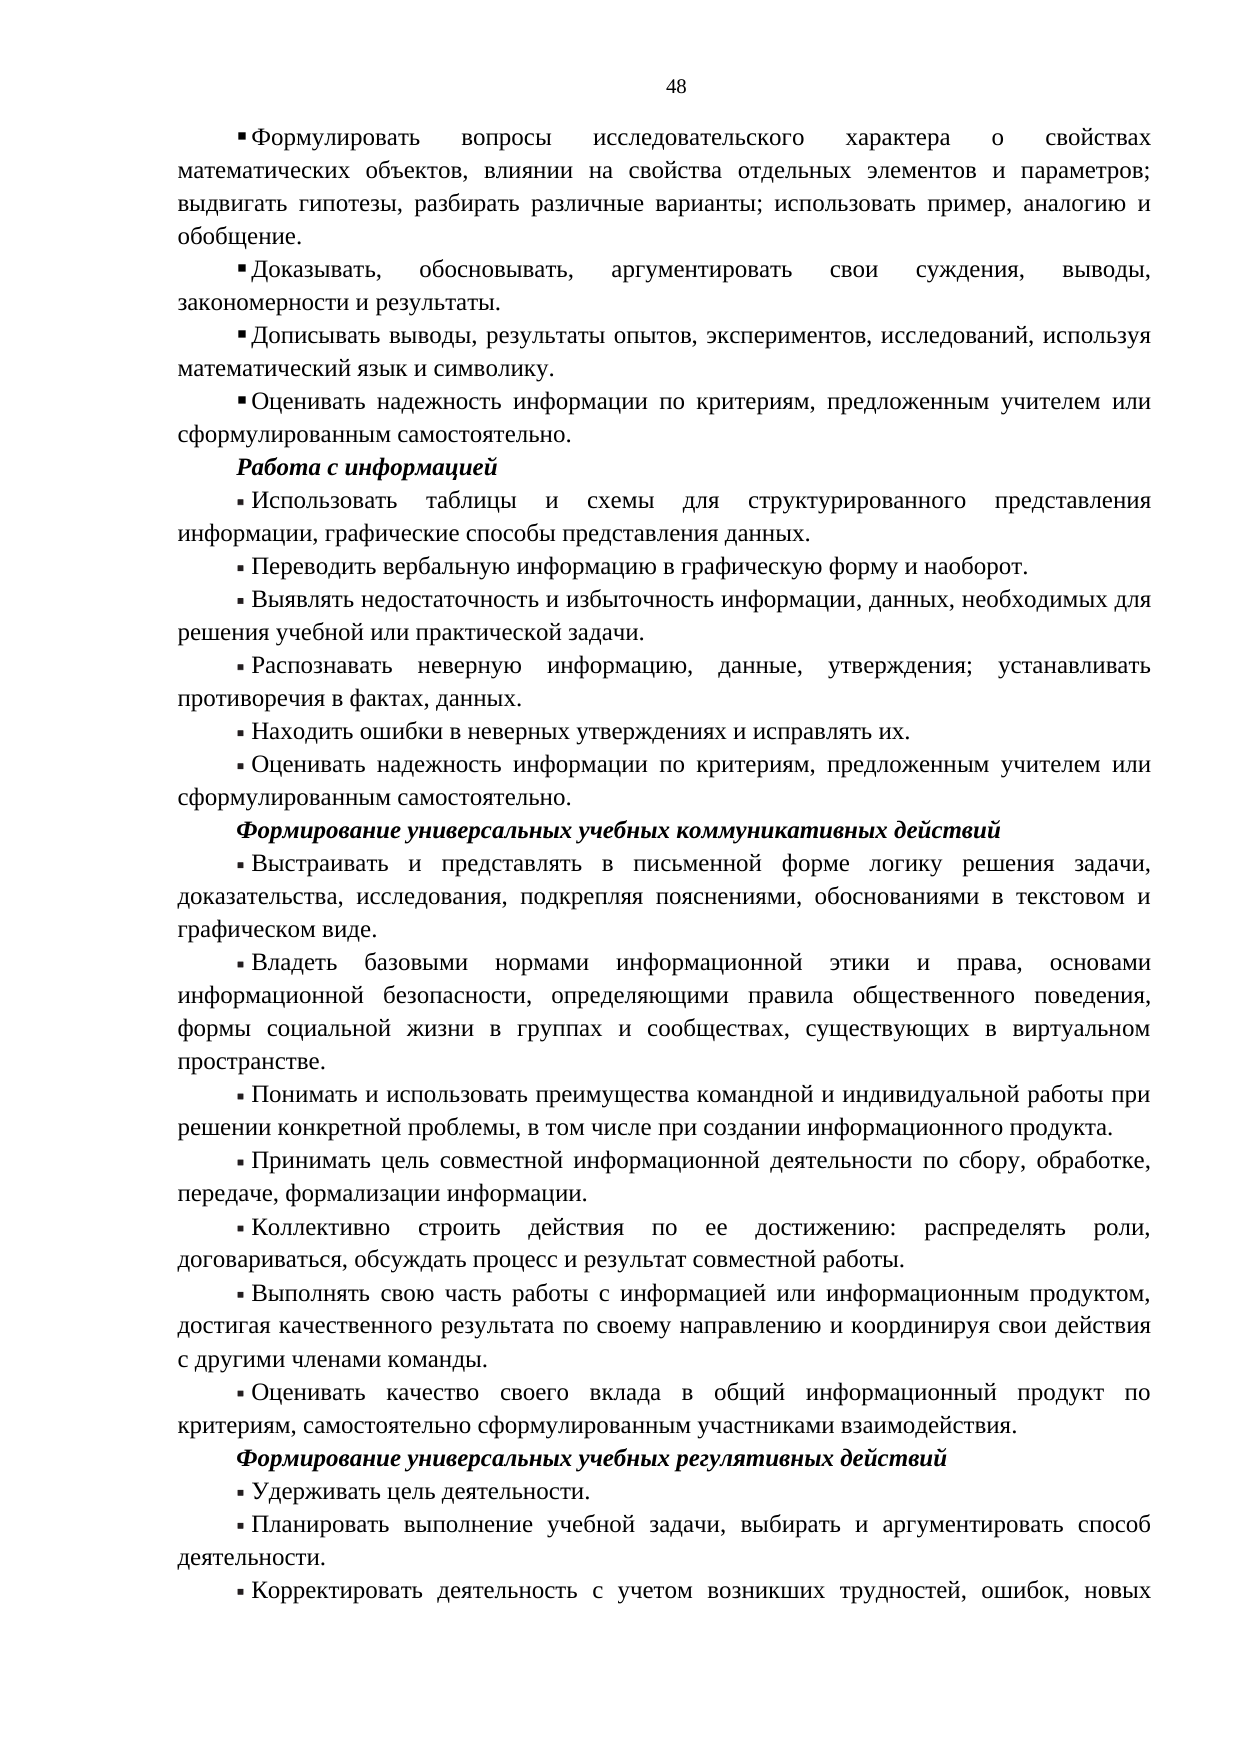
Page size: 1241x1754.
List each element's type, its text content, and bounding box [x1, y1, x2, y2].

list Оценивать качество своего вклада в общий информационный продукт по критериям, самостоятельно сформулированным участниками взаимодействия. [177, 1377, 1152, 1438]
list Доказывать, обосновывать, аргументировать свои суждения, выводы, закономерности и результаты. [177, 254, 1152, 316]
list Находить ошибки в неверных утверждениях и исправлять их. [177, 716, 1152, 745]
list Понимать и использовать преимущества командной и индивидуальной работы при решении конкретной проблемы, в том числе при создании информационного продукта. [177, 1079, 1152, 1141]
text Работа с информацией [177, 452, 1152, 481]
list Выполнять свою часть работы с информацией или информационным продуктом, достигая качественного результата по своему направлению и координируя свои действия с другими членами команды. [177, 1278, 1152, 1372]
list Дописывать выводы, результаты опытов, экспериментов, исследований, используя математический язык и символику. [177, 320, 1152, 382]
list Выявлять недостаточность и избыточность информации, данных, необходимых для решения учебной или практической задачи. [177, 584, 1152, 646]
list Оценивать надежность информации по критериям, предложенным учителем или сформулированным самостоятельно. [177, 749, 1152, 811]
list Принимать цель совместной информационной деятельности по сбору, обработке, передаче, формализации информации. [177, 1146, 1152, 1207]
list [177, 1575, 1152, 1603]
list Распознавать неверную информацию, данные, утверждения; устанавливать противоречия в фактах, данных. [177, 650, 1152, 712]
list Оценивать надежность информации по критериям, предложенным учителем или сформулированным самостоятельно. [177, 386, 1152, 448]
list Переводить вербальную информацию в графическую форму и наоборот. [177, 551, 1152, 580]
list Планировать выполнение учебной задачи, выбирать и аргументировать способ деятельности. [177, 1509, 1152, 1571]
list Удерживать цель деятельности. [177, 1476, 1152, 1504]
list Использовать таблицы и схемы для структурированного представления информации, графические способы представления данных. [177, 485, 1152, 547]
text Формирование универсальных учебных регулятивных действий [177, 1443, 1152, 1471]
list Коллективно строить действия по ее достижению: распределять роли, договариваться, обсуждать процесс и результат совместной работы. [177, 1212, 1152, 1273]
text Формирование универсальных учебных коммуникативных действий [177, 815, 1152, 844]
list Владеть базовыми нормами информационной этики и права, основами информационной безопасности, определяющими правила общественного поведения, формы социальной жизни в группах и сообществах, существующих в виртуальном пространстве. [177, 947, 1152, 1075]
list Выстраивать и представлять в письменной форме логику решения задачи, доказательства, исследования, подкрепляя пояснениями, обоснованиями в текстовом и графическом виде. [177, 848, 1152, 943]
list Формулировать вопросы исследовательского характера о свойствах математических объектов, влиянии на свойства отдельных элементов и параметров; выдвигать гипотезы, разбирать различные варианты; использовать пример, аналогию и обобщение. [177, 122, 1152, 250]
